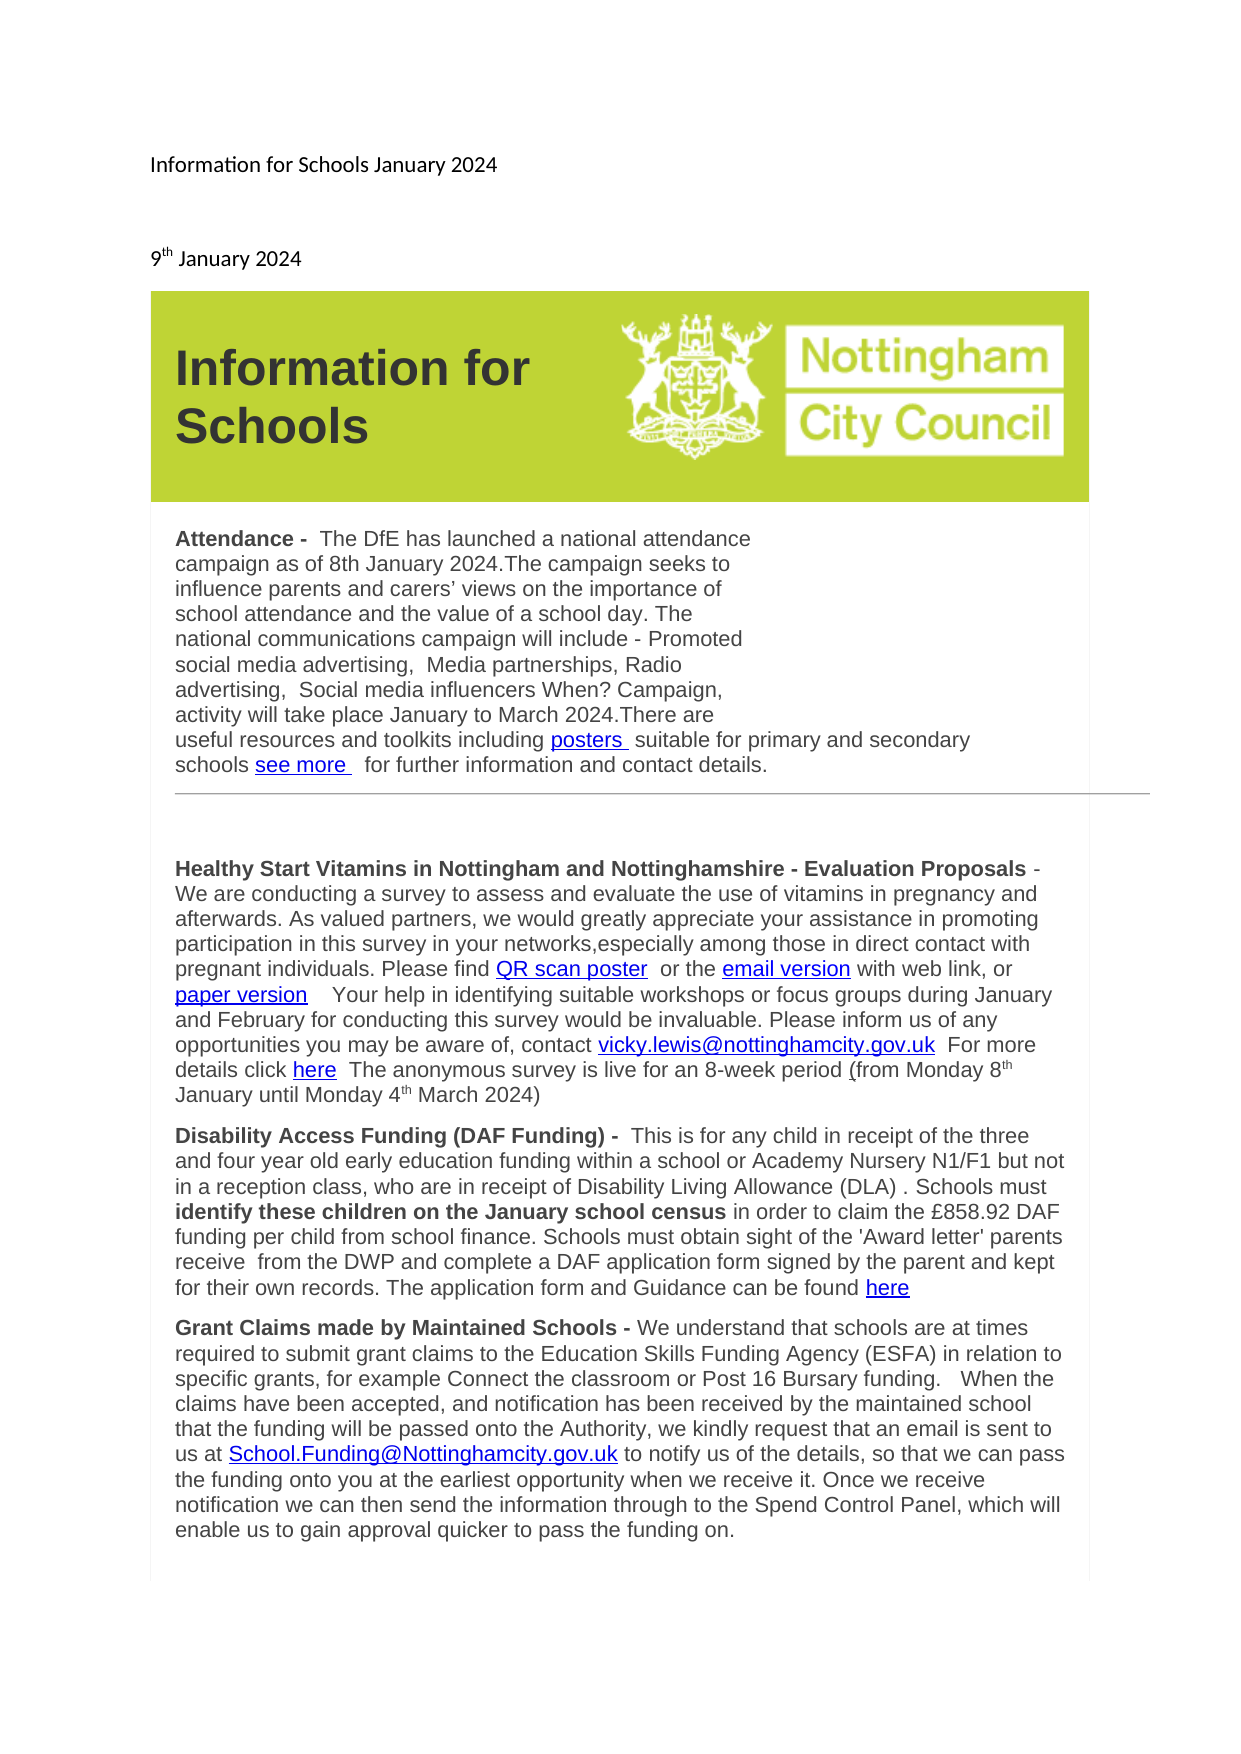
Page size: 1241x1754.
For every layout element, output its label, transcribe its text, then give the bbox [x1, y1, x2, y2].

text 9th January 2024 [150, 244, 1090, 272]
text Information for Schools January 2024 [150, 150, 1090, 178]
picture [621, 314, 1064, 460]
